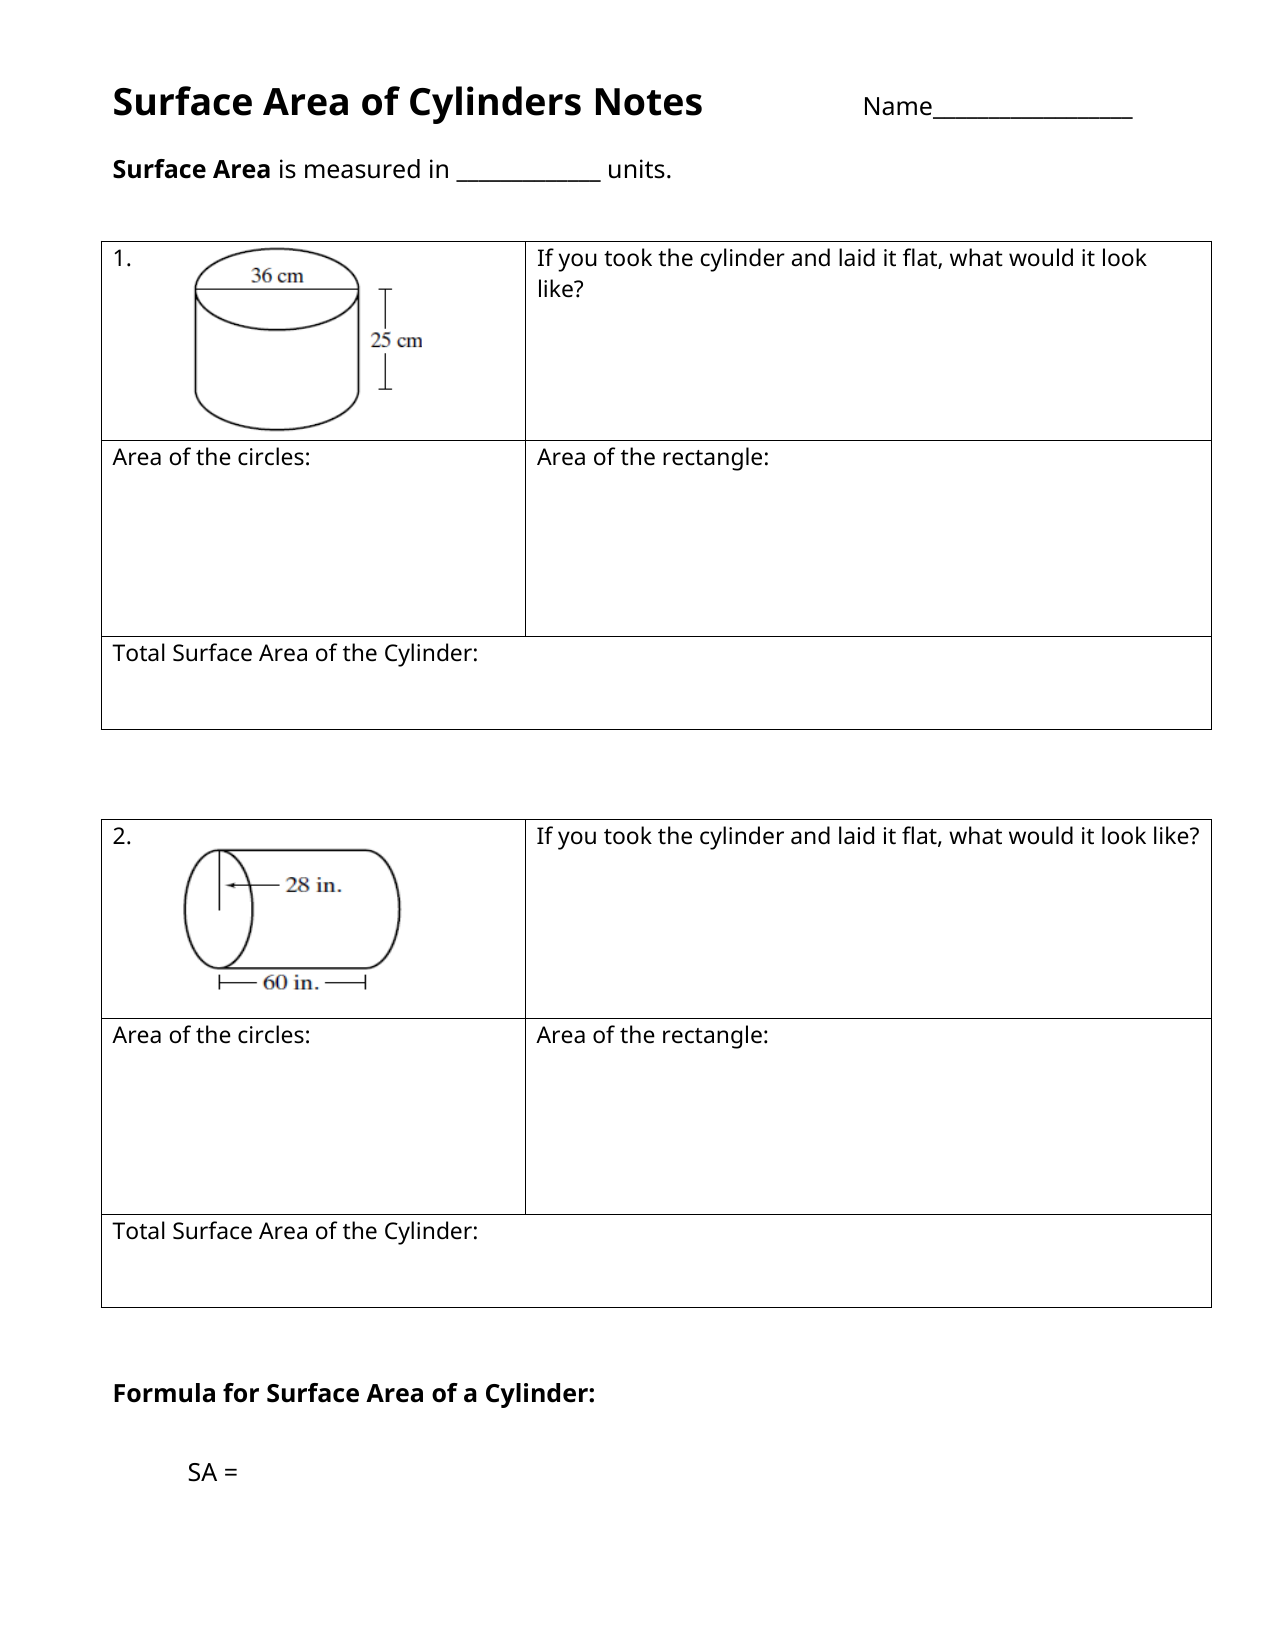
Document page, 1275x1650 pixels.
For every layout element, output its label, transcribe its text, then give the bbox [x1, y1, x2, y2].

table_header If you took the cylinder and laid it flat, what would it look like? [526, 820, 1211, 1018]
table_cell Area of the rectangle: [526, 1019, 1211, 1214]
table_cell Total Surface Area of the Cylinder: [102, 637, 1211, 729]
text Formula for Surface Area of a Cylinder: [112, 1376, 1200, 1410]
table_header 2. [102, 820, 525, 1018]
table_header If you took the cylinder and laid it flat, what would it look like? [526, 242, 1211, 440]
table_cell Total Surface Area of the Cylinder: [102, 1215, 1211, 1307]
table_cell Area of the circles: [102, 441, 525, 636]
text Surface Area is measured in _____________ units. [112, 152, 1200, 186]
table_header 1. [102, 242, 525, 440]
text SA = [112, 1454, 1200, 1488]
table_cell Area of the rectangle: [526, 441, 1211, 636]
table_cell Area of the circles: [102, 1019, 525, 1214]
text Surface Area of Cylinders Notes Name__________________ [112, 75, 1200, 126]
